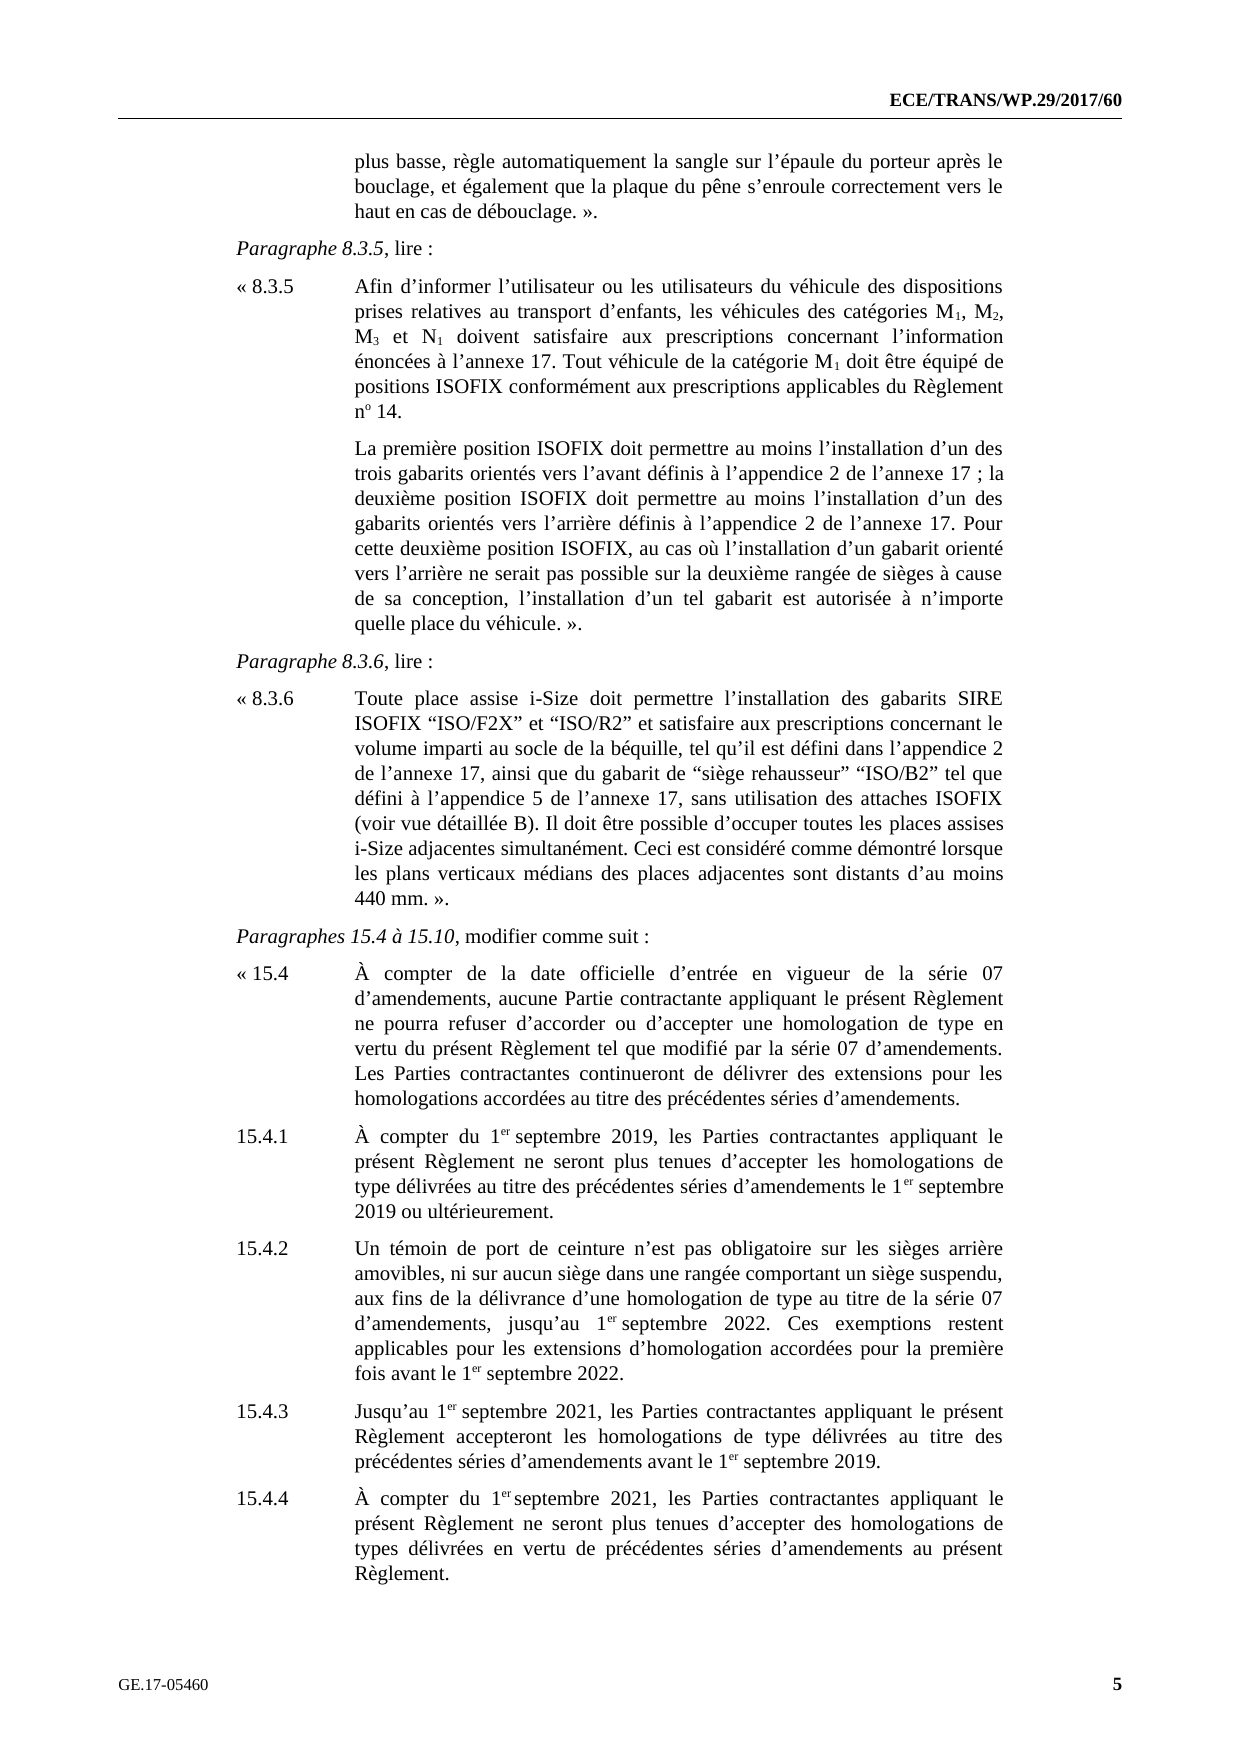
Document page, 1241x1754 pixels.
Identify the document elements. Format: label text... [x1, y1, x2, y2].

text « 8.3.6 Toute place assise i-Size doit permettre l’installation des gabarits SIRE ISOFIX “ISO/F2X” et “ISO/R2” et satisfaire aux prescriptions concernant le volume imparti au socle de la béquille, tel qu’il est défini dans l’appendice 2 de l’annexe 17, ainsi que du gabarit de “siège rehausseur” “ISO/B2” tel que défini à l’appendice 5 de l’annexe 17, sans utilisation des attaches ISOFIX (voir vue détaillée B). Il doit être possible d’occuper toutes les places assises i-Size adjacentes simultanément. Ceci est considéré comme démontré lorsque les plans verticaux médians des places adjacentes sont distants d’au moins 440 mm. ». [236, 685, 1004, 910]
text « 15.4 À compter de la date officielle d’entrée en vigueur de la série 07 d’amendements, aucune Partie contractante appliquant le présent Règlement ne pourra refuser d’accorder ou d’accepter une homologation de type en vertu du présent Règlement tel que modifié par la série 07 d’amendements. Les Parties contractantes continueront de délivrer des extensions pour les homologations accordées au titre des précédentes séries d’amendements. [236, 960, 1004, 1110]
text La première position ISOFIX doit permettre au moins l’installation d’un des trois gabarits orientés vers l’avant définis à l’appendice 2 de l’annexe 17 ; la deuxième position ISOFIX doit permettre au moins l’installation d’un des gabarits orientés vers l’arrière définis à l’appendice 2 de l’annexe 17. Pour cette deuxième position ISOFIX, au cas où l’installation d’un gabarit orienté vers l’arrière ne serait pas possible sur la deuxième rangée de sièges à cause de sa conception, l’installation d’un tel gabarit est autorisée à n’importe quelle place du véhicule. ». [354, 435, 1004, 635]
text 15.4.2 Un témoin de port de ceinture n’est pas obligatoire sur les sièges arrière amovibles, ni sur aucun siège dans une rangée comportant un siège suspendu, aux fins de la délivrance d’une homologation de type au titre de la série 07 d’amendements, jusqu’au 1er septembre 2022. Ces exemptions restent applicables pour les extensions d’homologation accordées pour la première fois avant le 1er septembre 2022. [236, 1235, 1004, 1385]
text Paragraphe 8.3.6, lire : [236, 648, 1004, 673]
text 15.4.1 À compter du 1er septembre 2019, les Parties contractantes appliquant le présent Règlement ne seront plus tenues d’accepter les homologations de type délivrées au titre des précédentes séries d’amendements le 1er septembre 2019 ou ultérieurement. [236, 1123, 1004, 1223]
text Paragraphe 8.3.5, lire : [236, 235, 1004, 260]
text 15.4.3 Jusqu’au 1er septembre 2021, les Parties contractantes appliquant le présent Règlement accepteront les homologations de type délivrées au titre des précédentes séries d’amendements avant le 1er septembre 2019. [236, 1398, 1004, 1473]
text 15.4.4 À compter du 1er septembre 2021, les Parties contractantes appliquant le présent Règlement ne seront plus tenues d’accepter des homologations de types délivrées en vertu de précédentes séries d’amendements au présent Règlement. [236, 1485, 1004, 1585]
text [236, 148, 1004, 223]
text « 8.3.5 Afin d’informer l’utilisateur ou les utilisateurs du véhicule des dispositions prises relatives au transport d’enfants, les véhicules des catégories M1, M2, M3 et N1 doivent satisfaire aux prescriptions concernant l’information énoncées à l’annexe 17. Tout véhicule de la catégorie M1 doit être équipé de positions ISOFIX conformément aux prescriptions applicables du Règlement no 14. [236, 273, 1004, 423]
text Paragraphes 15.4 à 15.10, modifier comme suit : [236, 923, 1004, 948]
